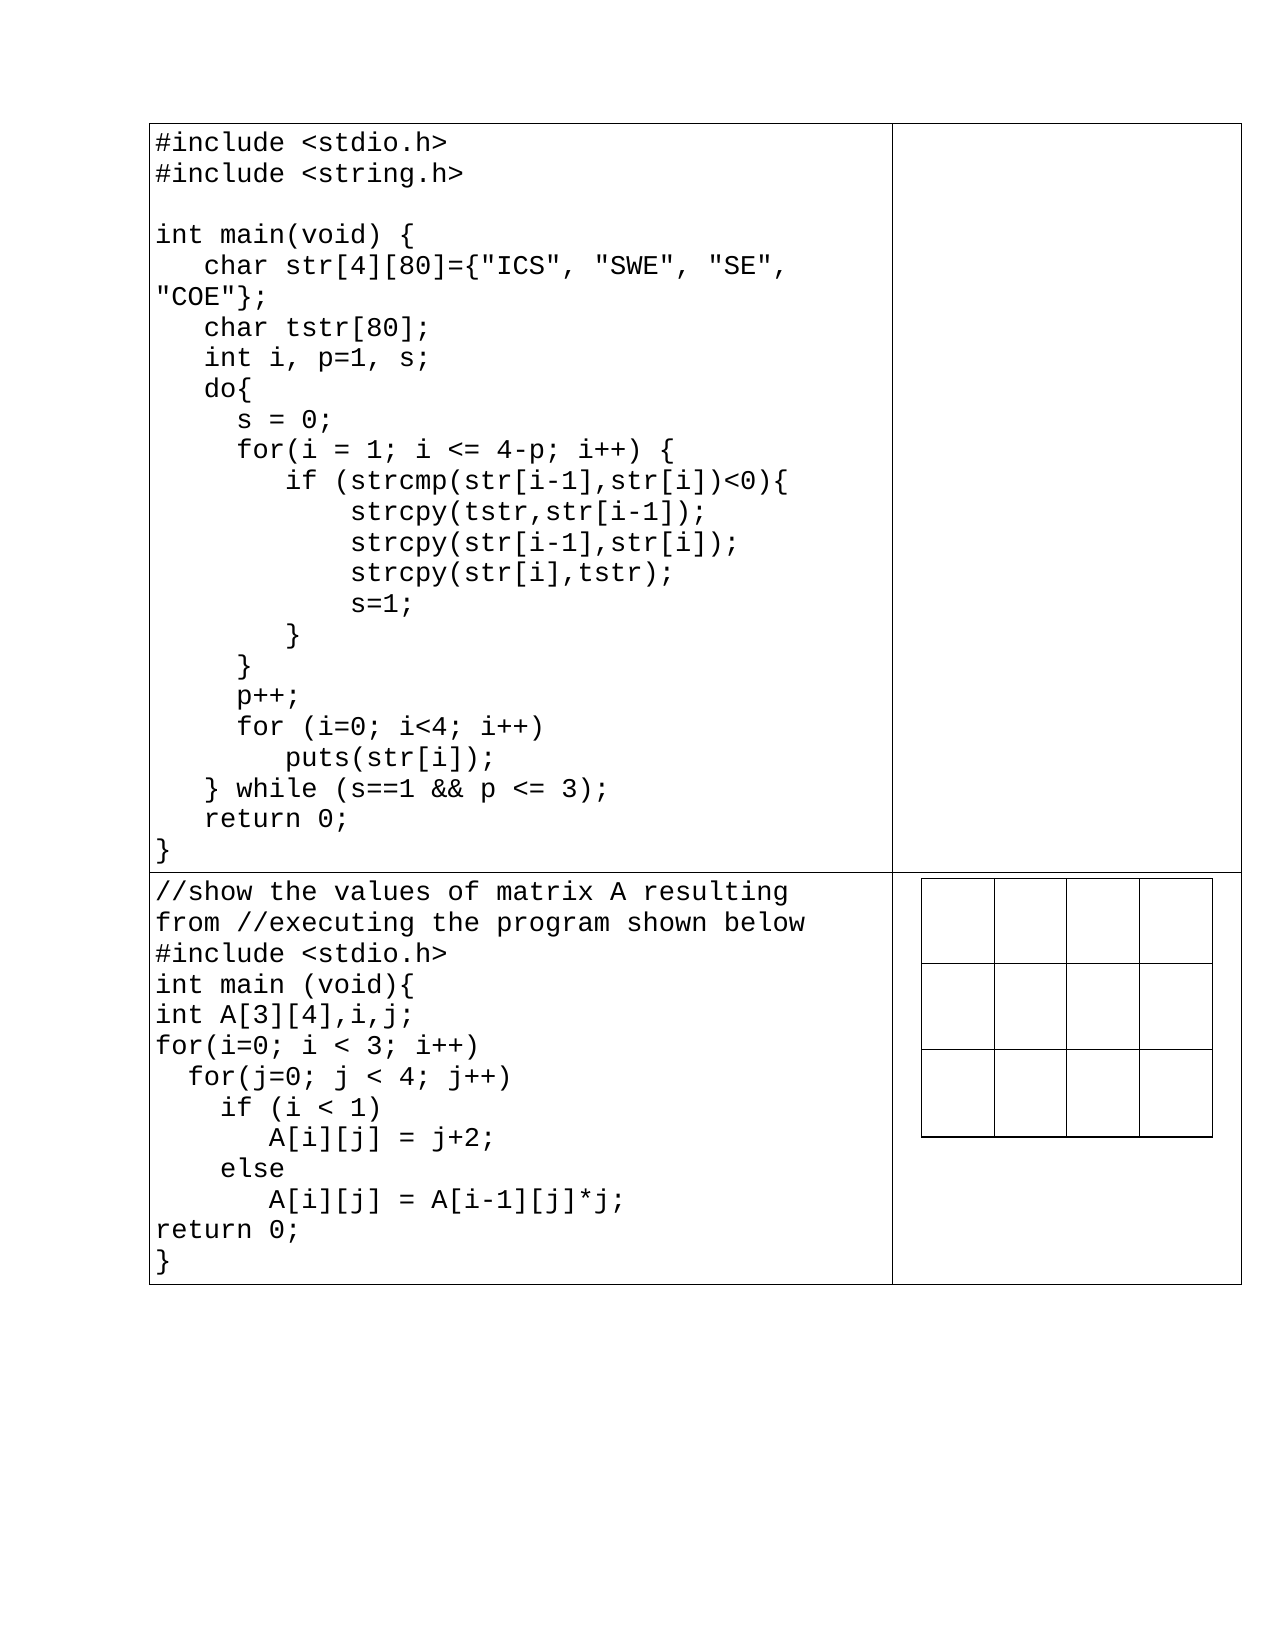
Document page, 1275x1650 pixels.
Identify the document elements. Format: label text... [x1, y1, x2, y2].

table_header #include <stdio.h> #include <string.h> int main(void) { char str[4][80]={"ICS", "SWE", "SE", "COE"}; char tstr[80]; int i, p=1, s; do{ s = 0; for(i = 1; i <= 4-p; i++) { if (strcmp(str[i-1],str[i])<0){ strcpy(tstr,str[i-1]); strcpy(str[i-1],str[i]); strcpy(str[i],tstr); s=1; } } p++; for (i=0; i<4; i++) puts(str[i]); } while (s==1 && p <= 3); return 0; } [150, 124, 892, 872]
table_cell [893, 873, 1241, 1283]
table_header [893, 124, 1241, 872]
table_cell //show the values of matrix A resulting from //executing the program shown below #include <stdio.h> int main (void){ int A[3][4],i,j; for(i=0; i < 3; i++) for(j=0; j < 4; j++) if (i < 1) A[i][j] = j+2; else A[i][j] = A[i-1][j]*j; return 0; } [150, 873, 892, 1283]
